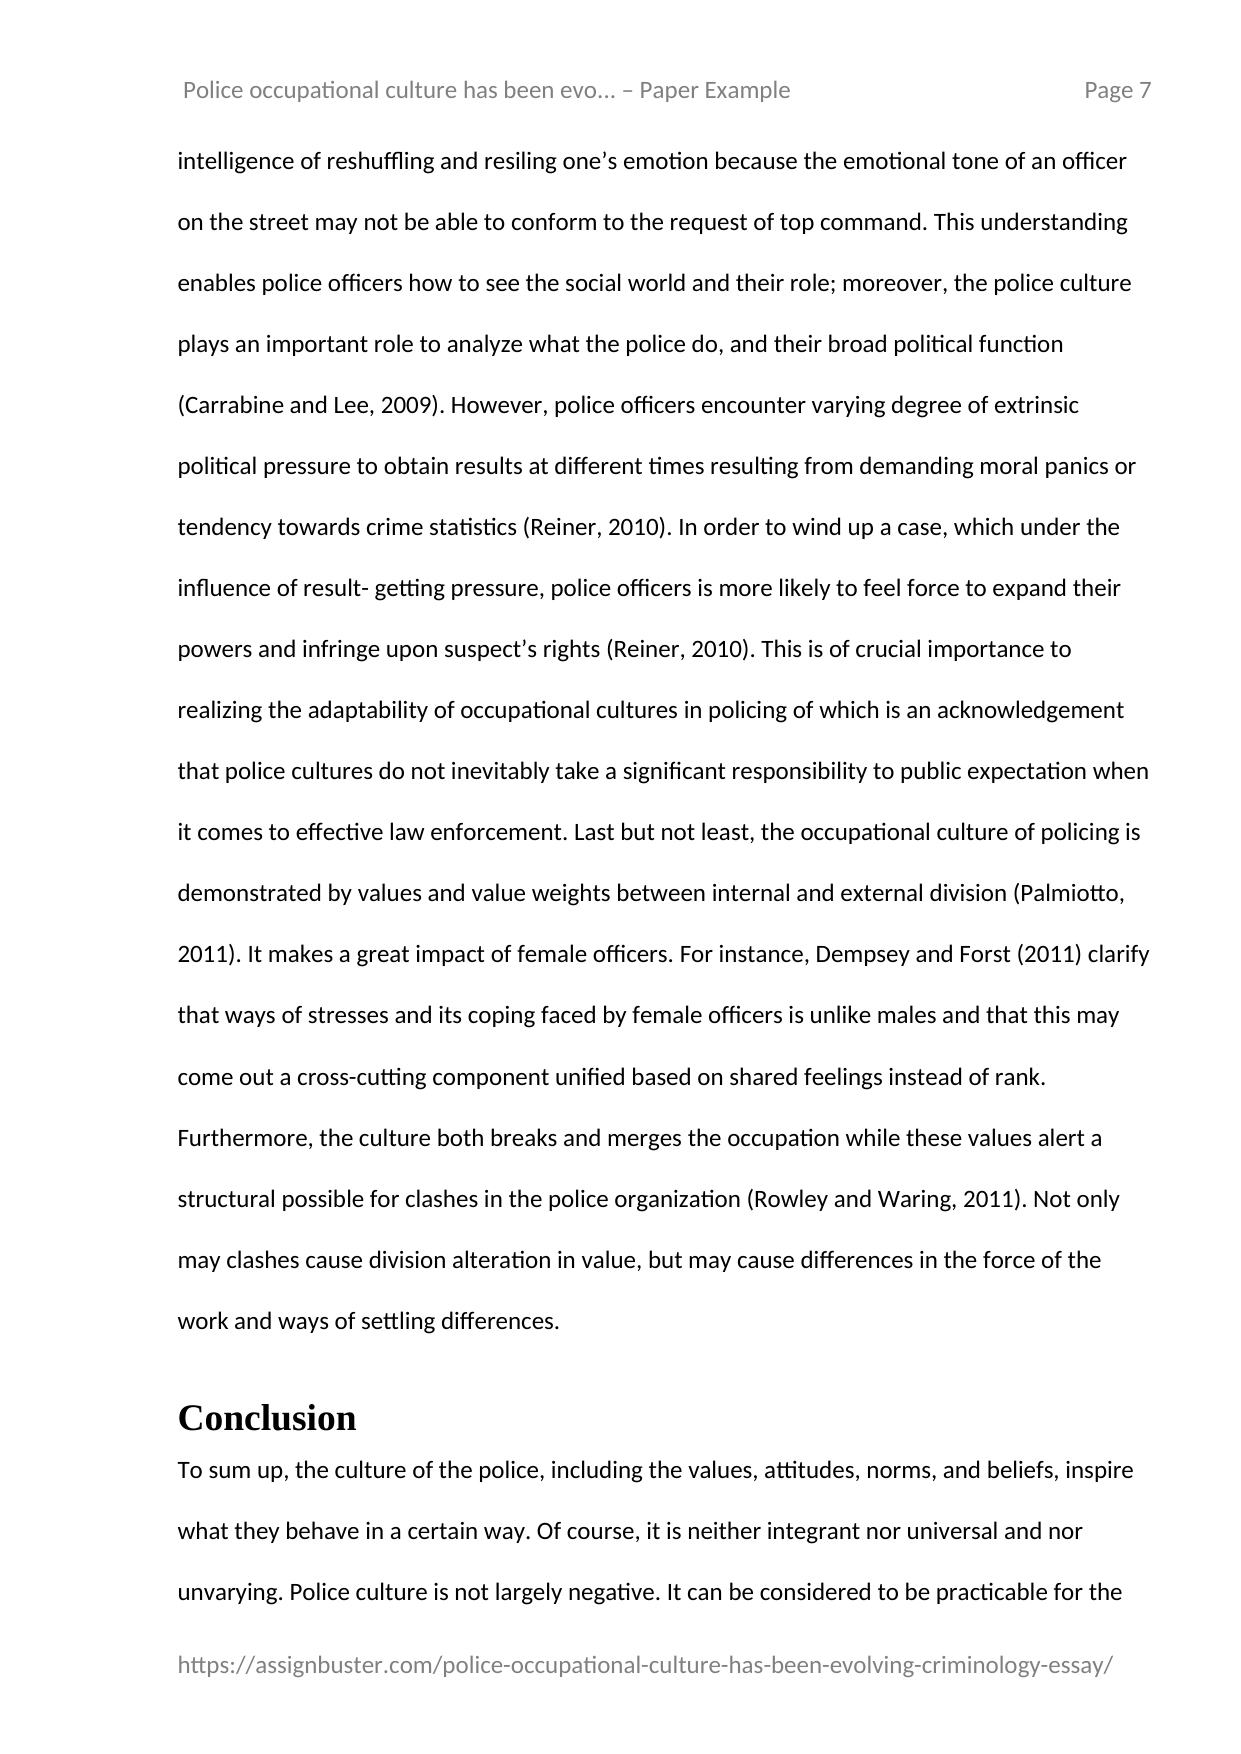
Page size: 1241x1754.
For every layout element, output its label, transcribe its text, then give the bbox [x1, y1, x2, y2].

subtitle Conclusion [177, 1395, 1152, 1438]
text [177, 1454, 1152, 1607]
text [177, 145, 1152, 1335]
